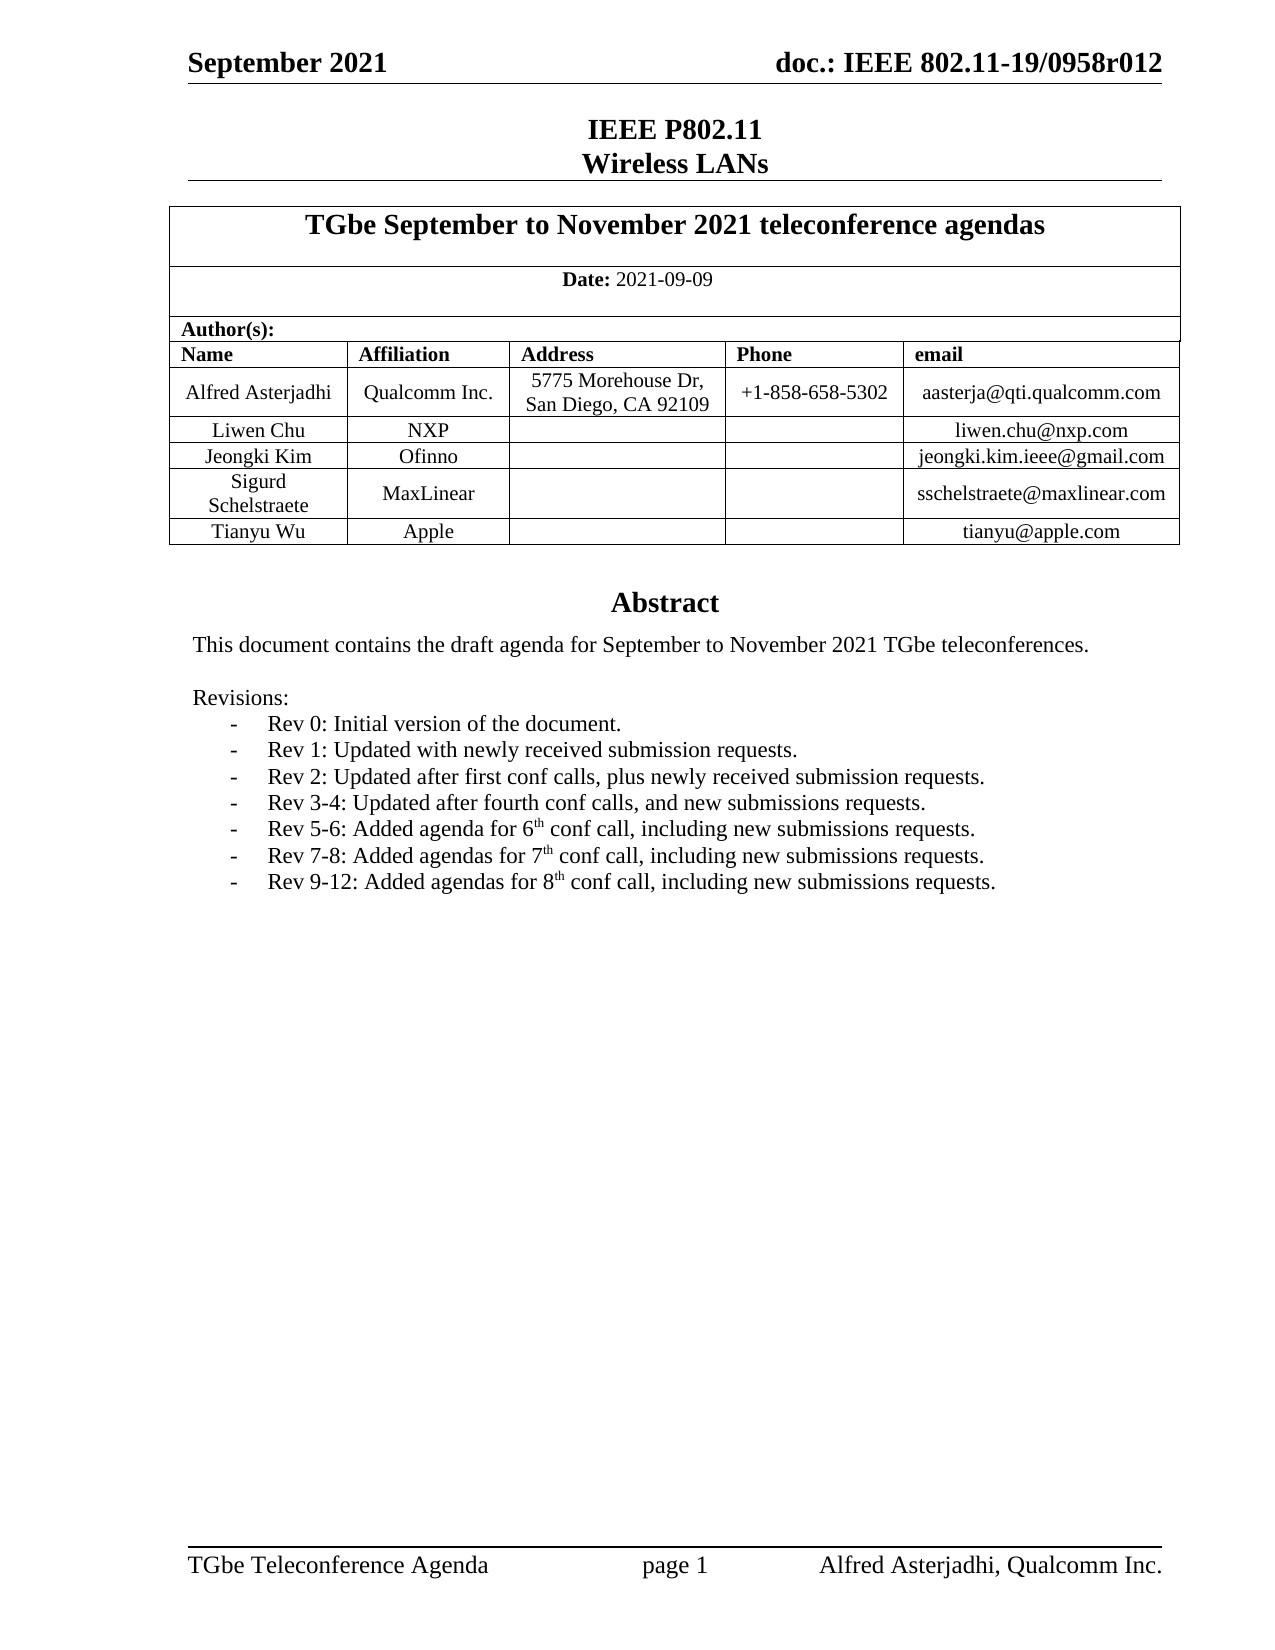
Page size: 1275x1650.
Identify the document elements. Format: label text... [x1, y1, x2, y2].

table_cell Address [510, 342, 725, 367]
table_cell sschelstraete@maxlinear.com [904, 469, 1179, 517]
table_cell [510, 469, 725, 517]
text IEEE P802.11 Wireless LANs [187, 112, 1162, 181]
table_cell Author(s): [170, 317, 1180, 341]
table_cell +1-858-658-5302 [726, 368, 903, 416]
table_cell Sigurd Schelstraete [170, 469, 347, 517]
table_cell Apple [348, 519, 509, 543]
table_cell 5775 Morehouse Dr, San Diego, CA 92109 [510, 368, 725, 416]
table_cell [726, 519, 903, 543]
table_cell Affiliation [348, 342, 509, 367]
table_cell [726, 443, 903, 468]
table_header TGbe September to November 2021 teleconference agendas [170, 207, 1180, 266]
table_cell Alfred Asterjadhi [170, 368, 347, 416]
table_cell [726, 417, 903, 442]
table_cell tianyu@apple.com [904, 519, 1179, 543]
table_cell Phone [726, 342, 903, 367]
table_cell [510, 417, 725, 442]
table_cell Jeongki Kim [170, 443, 347, 468]
table_cell jeongki.kim.ieee@gmail.com [904, 443, 1179, 468]
table_cell aasterja@qti.qualcomm.com [904, 368, 1179, 416]
table_cell [726, 469, 903, 517]
table_cell Qualcomm Inc. [348, 368, 509, 416]
table_cell Name [170, 342, 347, 367]
table_cell [510, 519, 725, 543]
table_cell NXP [348, 417, 509, 442]
table_cell Liwen Chu [170, 417, 347, 442]
table_cell Ofinno [348, 443, 509, 468]
table_cell liwen.chu@nxp.com [904, 417, 1179, 442]
table_cell Tianyu Wu [170, 519, 347, 543]
table_cell [510, 443, 725, 468]
table_cell email [904, 342, 1179, 367]
table_cell MaxLinear [348, 469, 509, 517]
table_cell Date: 2021-09-09 [170, 267, 1180, 316]
